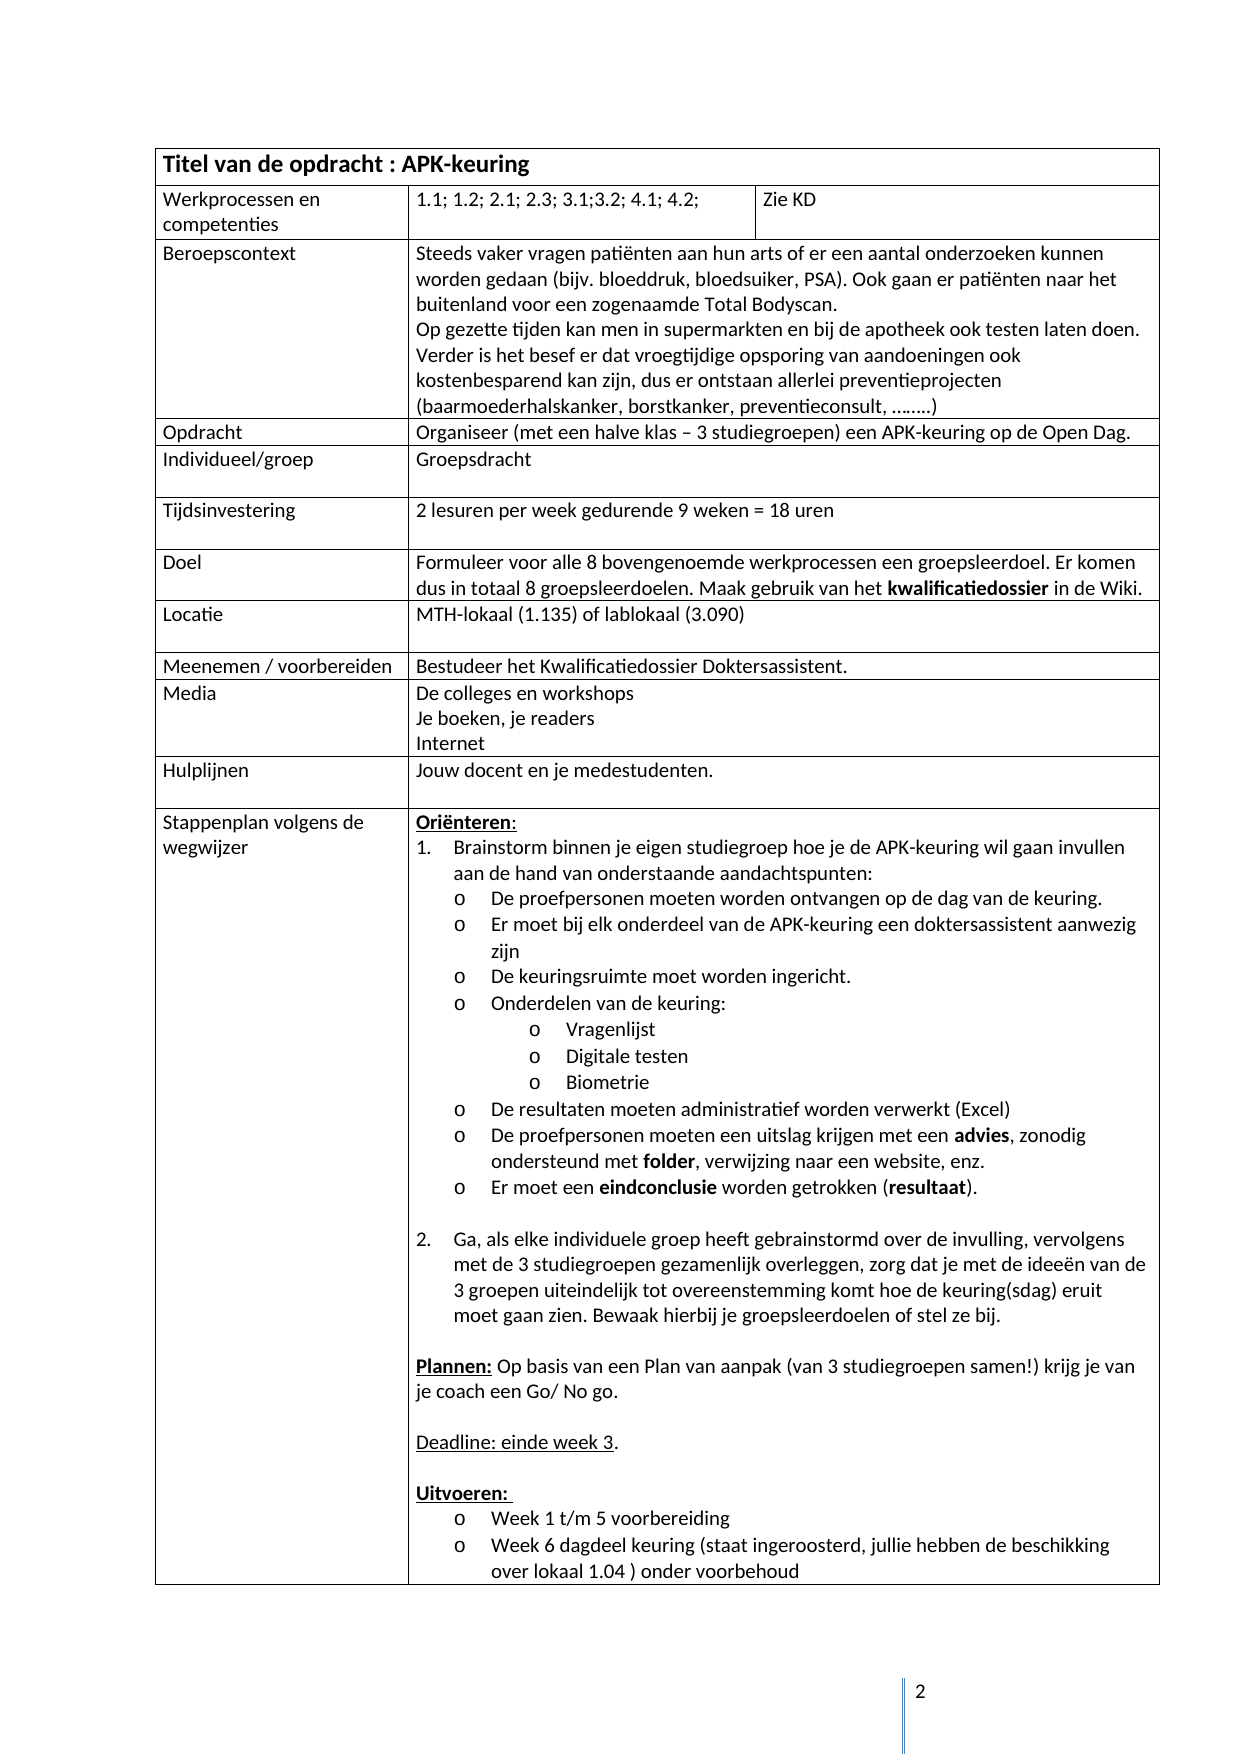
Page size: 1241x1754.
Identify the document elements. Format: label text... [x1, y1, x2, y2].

table_cell MTH-lokaal (1.135) of lablokaal (3.090) [409, 601, 1159, 652]
table_cell Organiseer (met een halve klas – 3 studiegroepen) een APK-keuring op de Open Dag. [409, 419, 1159, 445]
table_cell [156, 809, 408, 1584]
table_cell Doel [156, 550, 408, 600]
table_cell Opdracht [156, 419, 408, 445]
table_cell Meenemen / voorbereiden [156, 653, 408, 679]
table_cell Formuleer voor alle 8 bovengenoemde werkprocessen een groepsleerdoel. Er komen dus in totaal 8 groepsleerdoelen. Maak gebruik van het kwalificatiedossier in de Wiki. [409, 550, 1159, 600]
table_cell 2 lesuren per week gedurende 9 weken = 18 uren [409, 498, 1159, 548]
table_cell 1.1; 1.2; 2.1; 2.3; 3.1;3.2; 4.1; 4.2; [409, 186, 755, 239]
table_cell Individueel/groep [156, 446, 408, 497]
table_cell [409, 809, 1159, 1584]
table_cell De colleges en workshops Je boeken, je readers Internet [409, 680, 1159, 756]
table_cell Hulplijnen [156, 757, 408, 808]
table_cell Locatie [156, 601, 408, 652]
table_cell Werkprocessen en competenties [156, 186, 408, 239]
table_cell Zie KD [756, 186, 1159, 239]
table_cell Groepsdracht [409, 446, 1159, 497]
table_cell Beroepscontext [156, 240, 408, 418]
table_cell Steeds vaker vragen patiënten aan hun arts of er een aantal onderzoeken kunnen worden gedaan (bijv. bloeddruk, bloedsuiker, PSA). Ook gaan er patiënten naar het buitenland voor een zogenaamde Total Bodyscan. Op gezette tijden kan men in supermarkten en bij de apotheek ook testen laten doen. Verder is het besef er dat vroegtijdige opsporing van aandoeningen ook kostenbesparend kan zijn, dus er ontstaan allerlei preventieprojecten (baarmoederhalskanker, borstkanker, preventieconsult, ……..) [409, 240, 1159, 418]
table_cell Media [156, 680, 408, 756]
table_cell Tijdsinvestering [156, 498, 408, 548]
table_cell Bestudeer het Kwalificatiedossier Doktersassistent. [409, 653, 1159, 679]
table_cell Jouw docent en je medestudenten. [409, 757, 1159, 808]
table_header Titel van de opdracht : APK-keuring [156, 149, 1159, 185]
